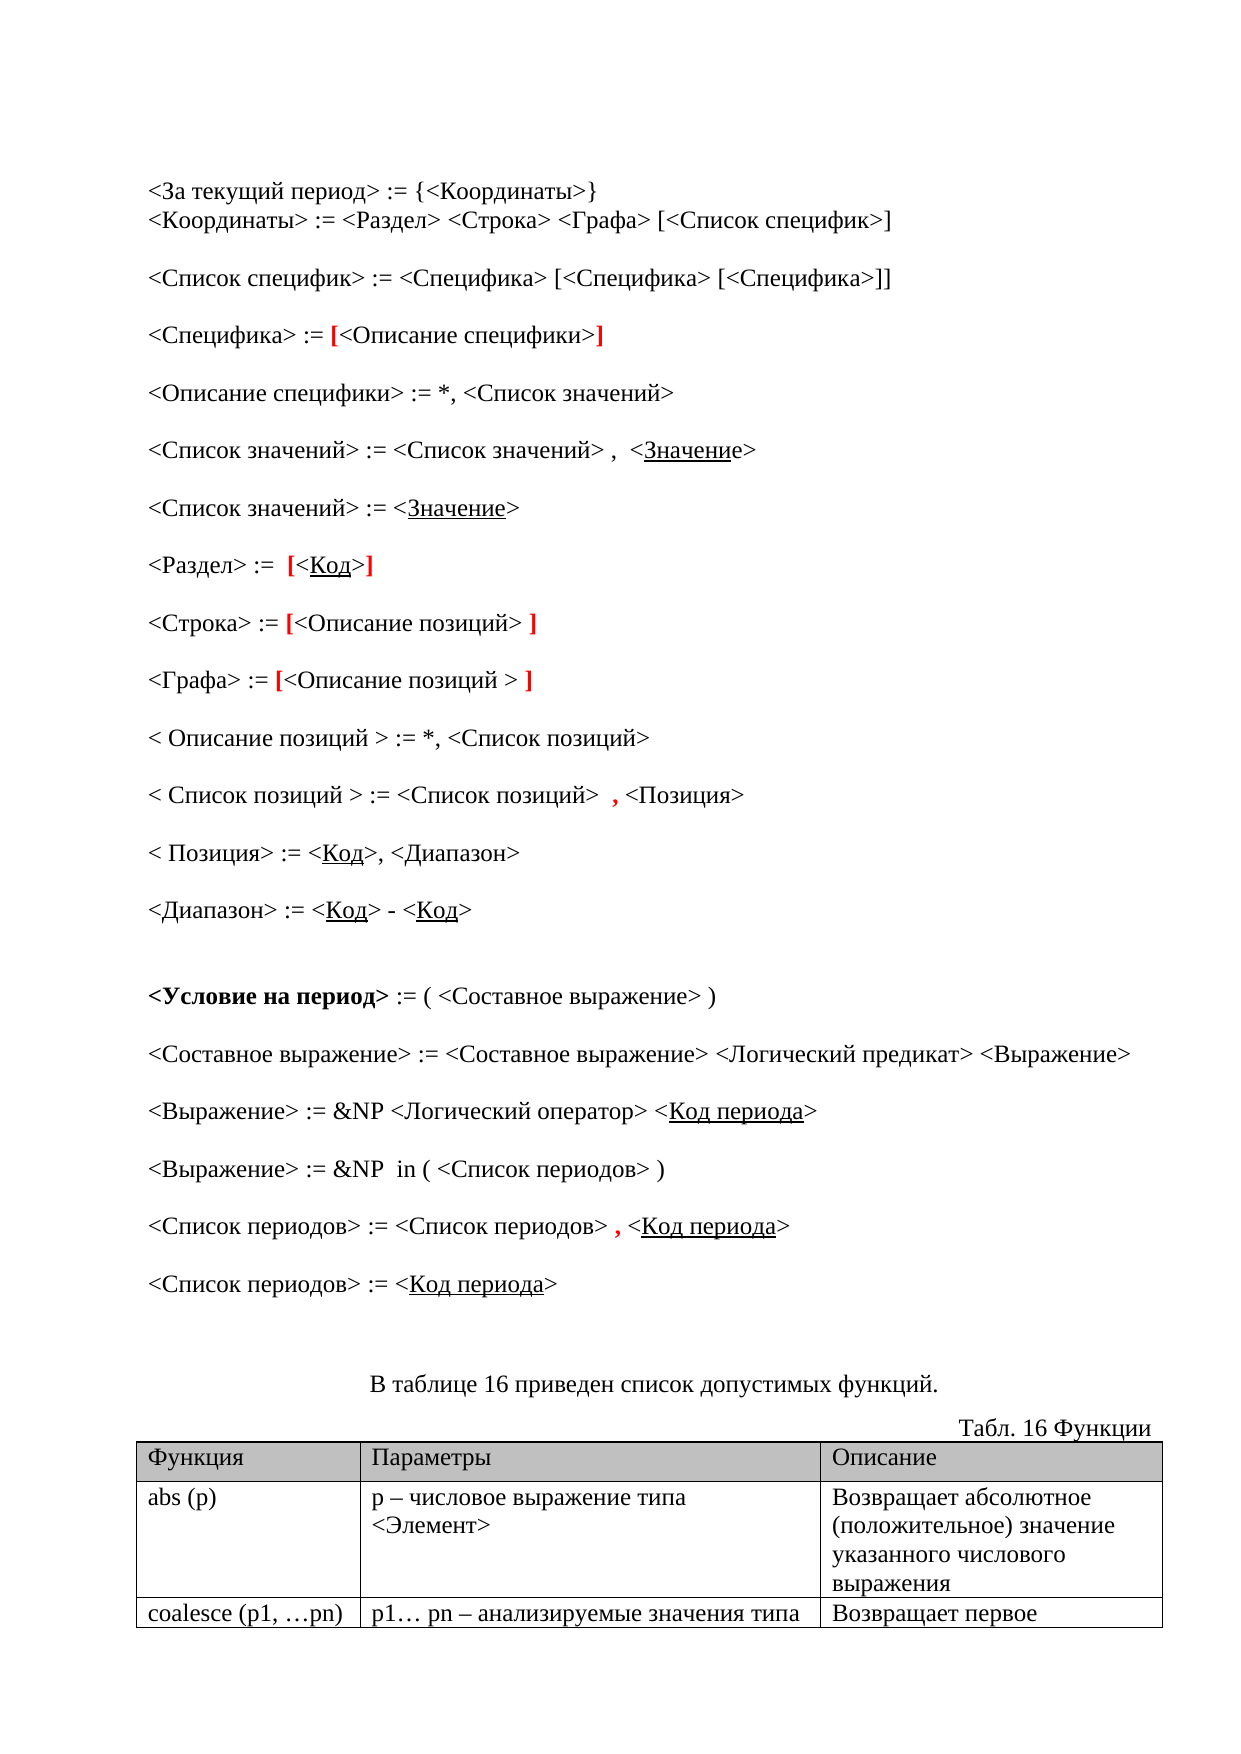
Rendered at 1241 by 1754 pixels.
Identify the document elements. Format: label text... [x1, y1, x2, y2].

table_cell Возвращает абсолютное (положительное) значение указанного числового выражения [821, 1482, 1162, 1597]
text <Список значений> := <Список значений> , <Значение> [148, 435, 1152, 464]
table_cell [361, 1598, 820, 1627]
text < Позиция> := <Код>, <Диапазон> [148, 838, 1152, 866]
text <Список значений> := <Значение> [148, 493, 1152, 521]
text < Список позиций > := <Список позиций> , <Позиция> [148, 780, 1152, 809]
text <Строка> := [<Описание позиций> ] [148, 608, 1152, 636]
text <Условие на период> := ( <Составное выражение> ) [148, 981, 1152, 1010]
text <Составное выражение> := <Составное выражение> <Логический предикат> <Выражение> [148, 1039, 1152, 1068]
table_header Описание [821, 1443, 1162, 1481]
table_cell abs (p) [137, 1482, 360, 1597]
text Табл. 16 Функции [148, 1413, 1152, 1441]
text <Список периодов> := <Код периода> [148, 1269, 1152, 1298]
table_header Функция [137, 1443, 360, 1481]
text <Список периодов> := <Список периодов> , <Код периода> [148, 1211, 1152, 1240]
text <Графа> := [<Описание позиций > ] [148, 665, 1152, 694]
text В таблице 16 приведен список допустимых функций. [148, 1369, 1152, 1398]
text <Выражение> := &NP in ( <Список периодов> ) [148, 1154, 1152, 1183]
text <Список специфик> := <Специфика> [<Специфика> [<Специфика>]] [148, 263, 1152, 291]
table_cell coalesce (p1, …pn) [137, 1598, 360, 1627]
text <Координаты> := <Раздел> <Строка> <Графа> [<Список специфик>] [148, 205, 1152, 234]
table_header Параметры [361, 1443, 820, 1481]
text < Описание позиций > := *, <Список позиций> [148, 723, 1152, 751]
table_cell p – числовое выражение типа <Элемент> [361, 1482, 820, 1597]
text <Выражение> := &NP <Логический оператор> <Код периода> [148, 1096, 1152, 1125]
text <Диапазон> := <Код> - <Код> [148, 895, 1152, 924]
text <Описание специфики> := *, <Список значений> [148, 378, 1152, 406]
text <Специфика> := [<Описание специфики>] [148, 320, 1152, 349]
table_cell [821, 1598, 1162, 1627]
text <Раздел> := [<Код>] [148, 550, 1152, 579]
text <За текущий период> := {<Координаты>} [148, 176, 1152, 205]
